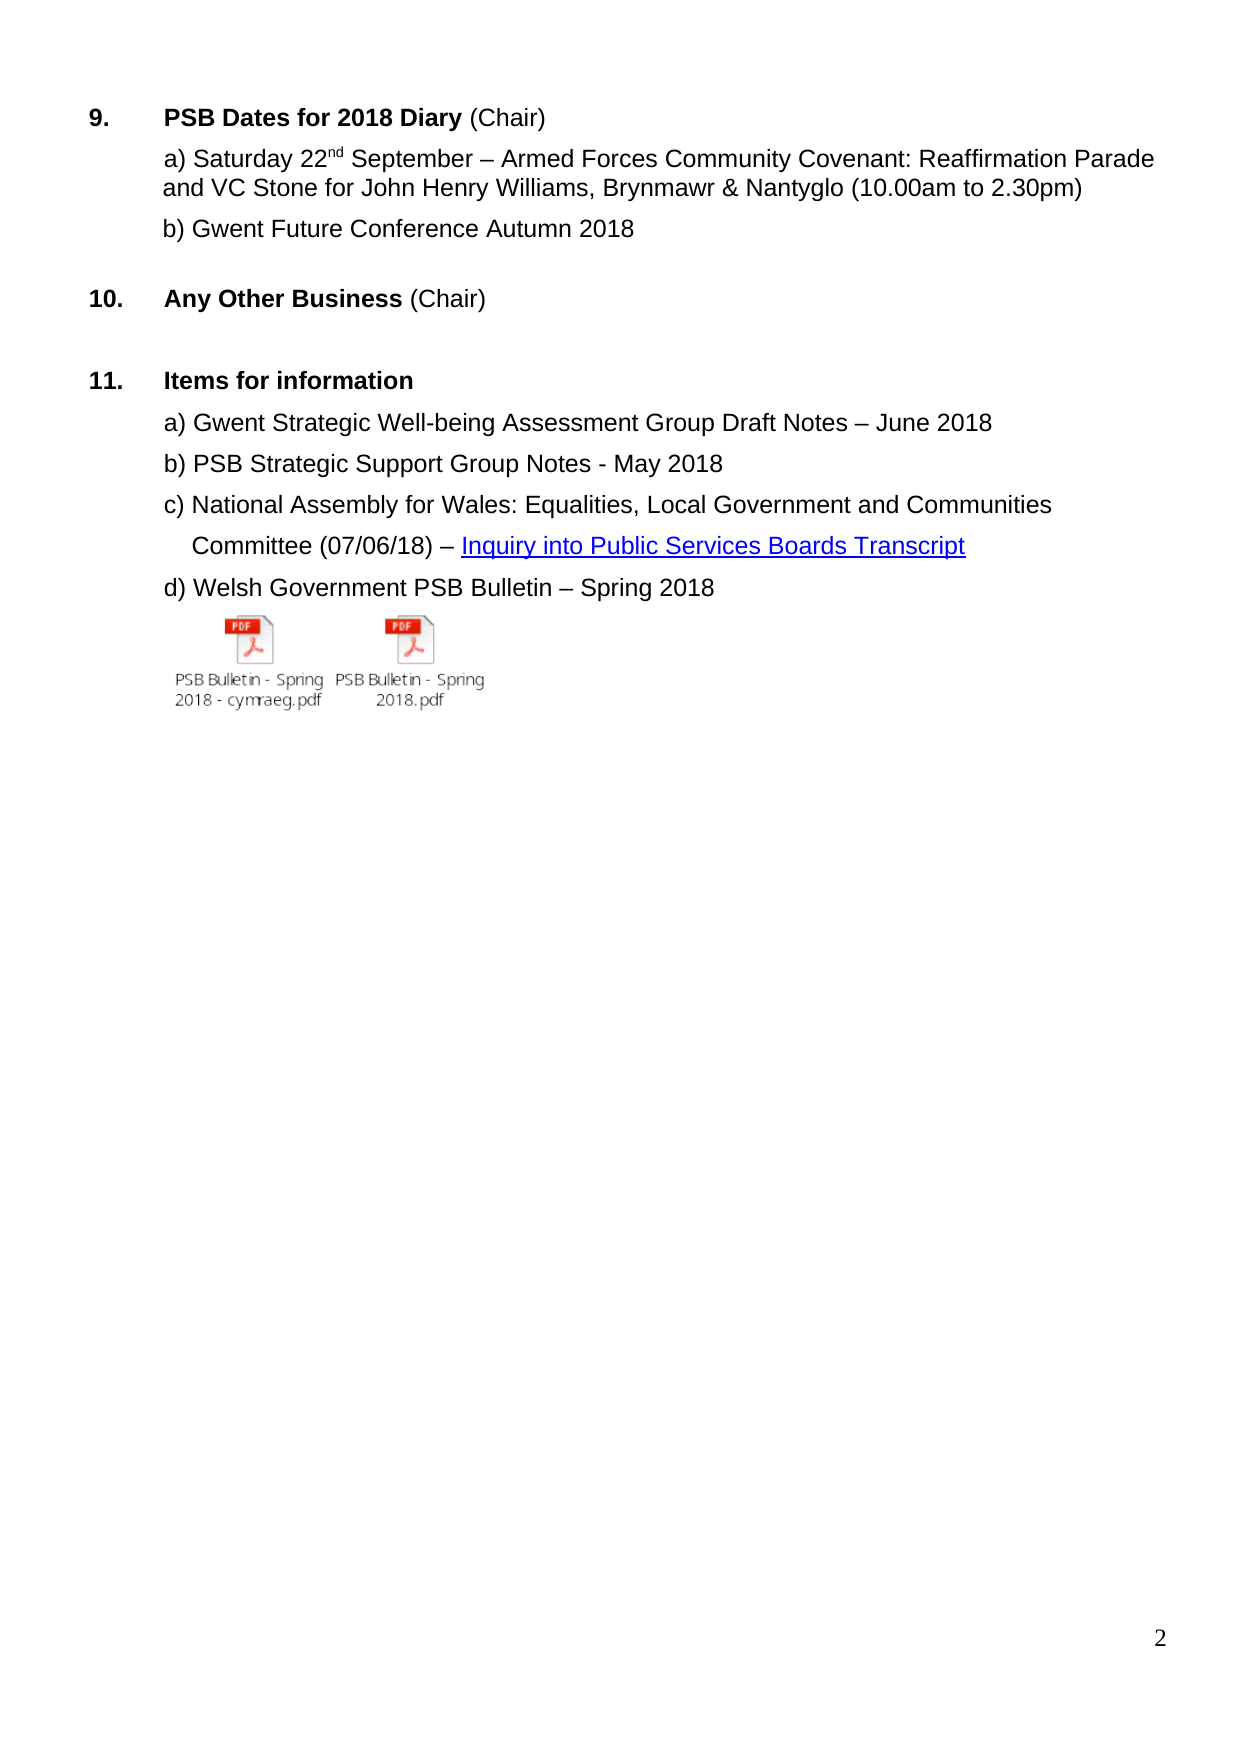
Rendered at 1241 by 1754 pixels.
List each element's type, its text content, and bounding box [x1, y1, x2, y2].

text b) Gwent Future Conference Autumn 2018 [162, 214, 1167, 243]
text c) National Assembly for Wales: Equalities, Local Government and Communities [164, 490, 1167, 519]
text d) Welsh Government PSB Bulletin – Spring 2018 [164, 573, 1167, 601]
text Committee (07/06/18) – Inquiry into Public Services Boards Transcript [164, 531, 1167, 560]
text 9. PSB Dates for 2018 Diary (Chair) [89, 103, 1167, 131]
text a) Gwent Strategic Well-being Assessment Group Draft Notes – June 2018 [164, 408, 1167, 436]
text 11. Items for information [89, 366, 1167, 395]
text a) Saturday 22nd September – Armed Forces Community Covenant: Reaffirmation Parade and VC Stone for John Henry Williams, Brynmawr & Nantyglo (10.00am to 2.30pm) [162, 144, 1167, 201]
text b) PSB Strategic Support Group Notes - May 2018 [89, 449, 1167, 478]
text 10. Any Other Business (Chair) [89, 284, 1167, 313]
